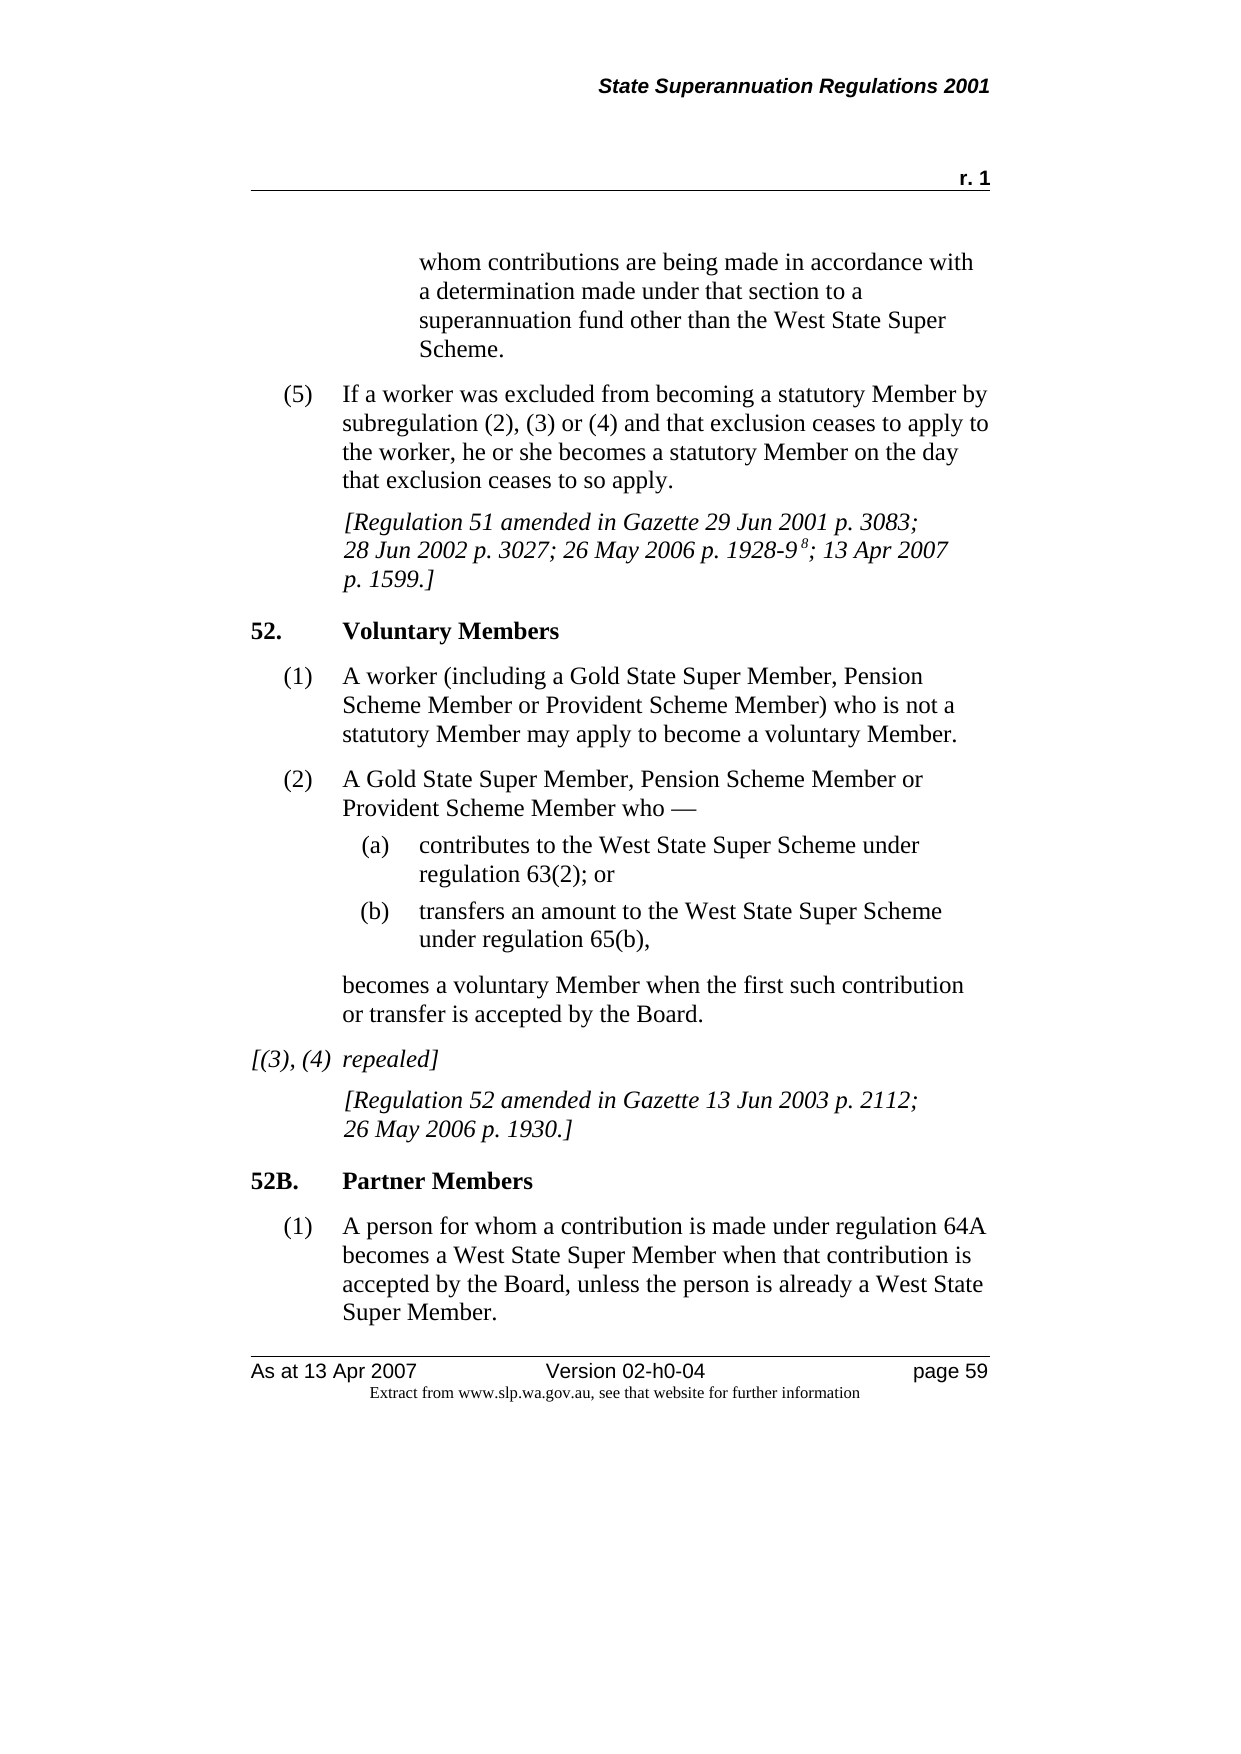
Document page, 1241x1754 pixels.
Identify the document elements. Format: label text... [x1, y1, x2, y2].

text (2) A Gold State Super Member, Pension Scheme Member or Provident Scheme Member who — [251, 764, 990, 822]
subtitle 52B. Partner Members [251, 1166, 990, 1194]
text [Regulation 52 amended in Gazette 13 Jun 2003 p. 2112; 26 May 2006 p. 1930.] [251, 1085, 990, 1143]
text (a) contributes to the West State Super Scheme under regulation 63(2); or [251, 830, 990, 887]
text (1) A worker (including a Gold State Super Member, Pension Scheme Member or Provident Scheme Member) who is not a statutory Member may apply to become a voluntary Member. [251, 661, 990, 747]
text (1) A person for whom a contribution is made under regulation 64A becomes a West State Super Member when that contribution is accepted by the Board, unless the person is already a West State Super Member. [251, 1211, 990, 1326]
text [Regulation 51 amended in Gazette 29 Jun 2001 p. 3083; 28 Jun 2002 p. 3027; 26 May 2006 p. 1928-9 8; 13 Apr 2007 p. 1599.] [251, 507, 990, 593]
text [251, 247, 990, 362]
text becomes a voluntary Member when the first such contribution or transfer is accepted by the Board. [251, 970, 990, 1027]
text (b) transfers an amount to the West State Super Scheme under regulation 65(b), [251, 896, 990, 953]
text [(3), (4) repealed] [251, 1044, 990, 1073]
subtitle 52. Voluntary Members [251, 616, 990, 644]
text (5) If a worker was excluded from becoming a statutory Member by subregulation (2), (3) or (4) and that exclusion ceases to apply to the worker, he or she becomes a statutory Member on the day that exclusion ceases to so apply. [251, 379, 990, 494]
